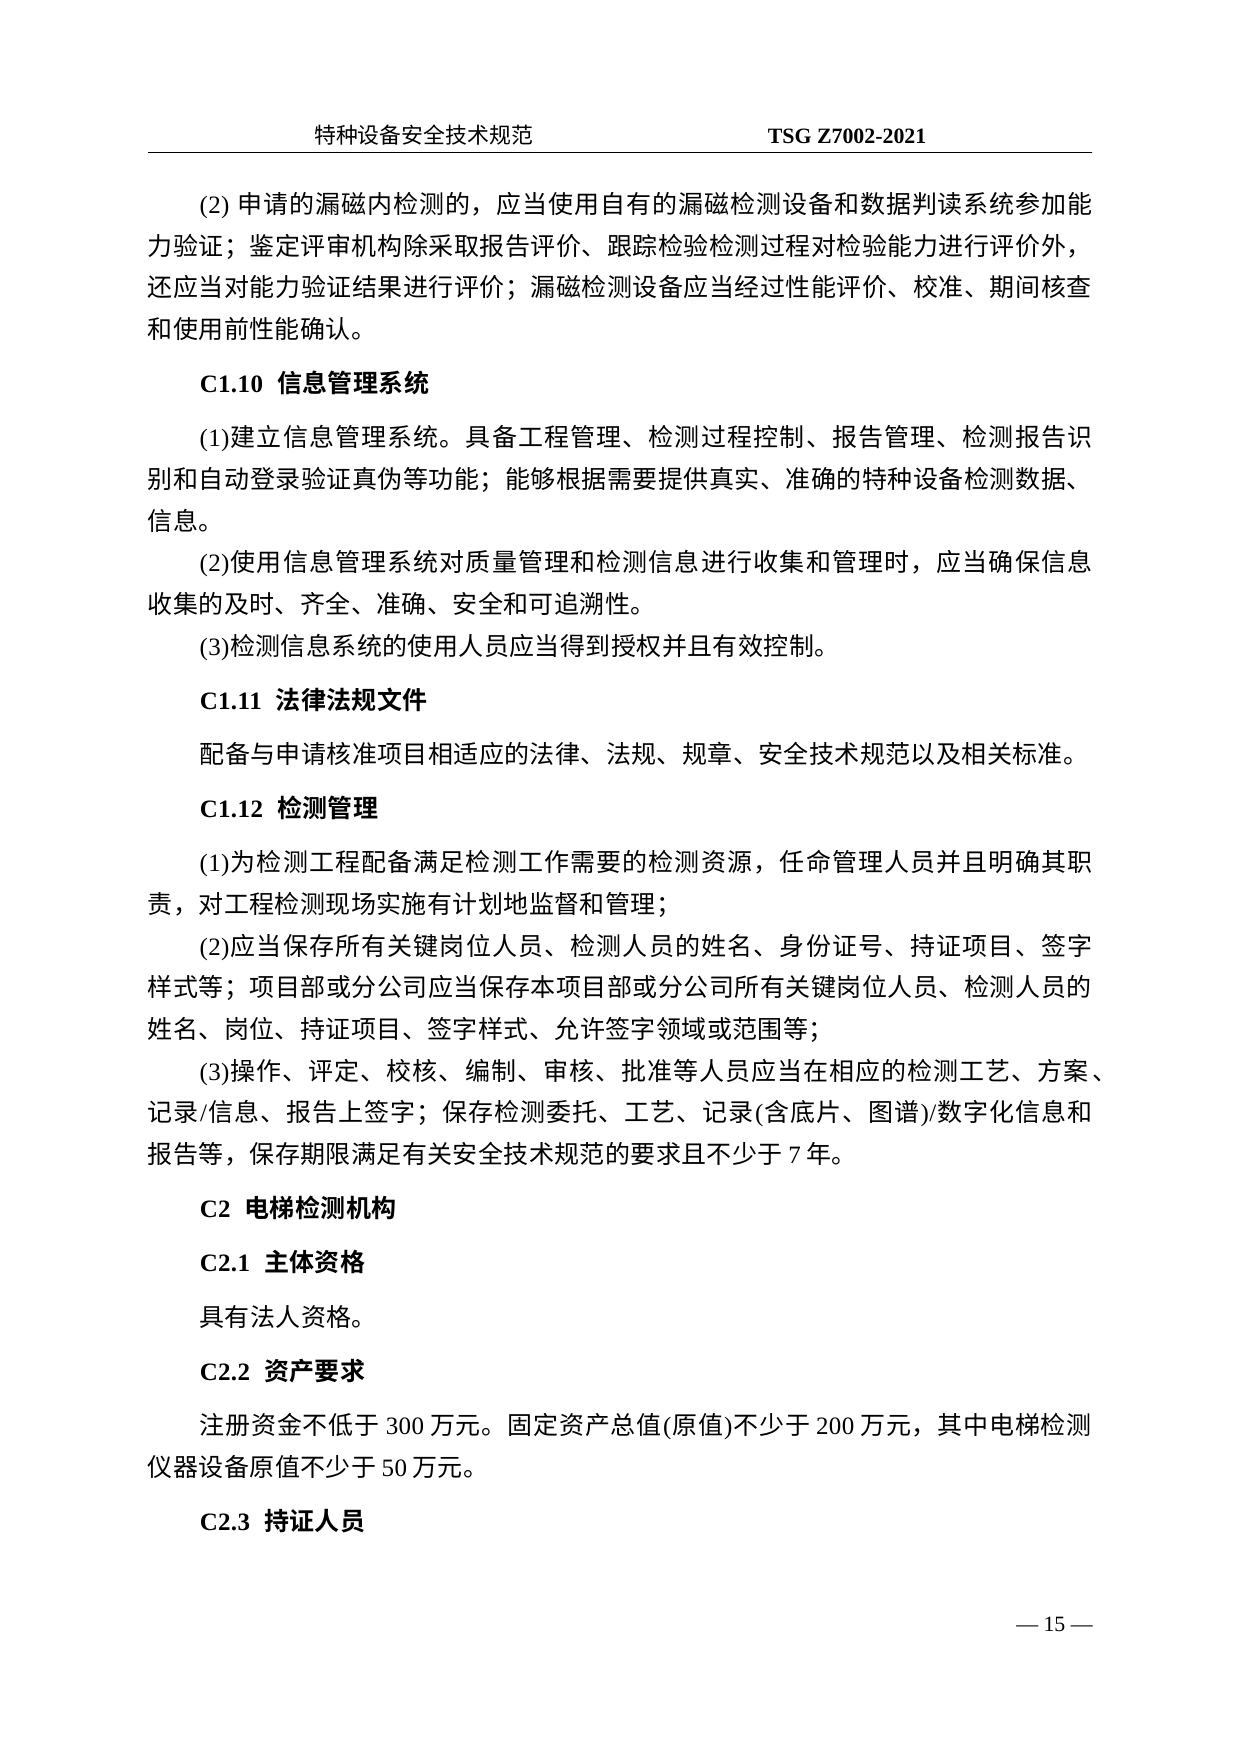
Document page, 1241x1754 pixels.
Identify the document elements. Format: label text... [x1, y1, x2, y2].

text C1.10 信息管理系统 [148, 359, 1092, 401]
text C2.3 持证人员 [148, 1497, 1092, 1538]
text C2.1 主体资格 [148, 1238, 1092, 1280]
text (1)为检测工程配备满足检测工作需要的检测资源，任命管理人员并且明确其职责，对工程检测现场实施有计划地监督和管理； [148, 838, 1092, 922]
text C2 电梯检测机构 [148, 1184, 1092, 1226]
text C1.11 法律法规文件 [148, 676, 1092, 718]
text (2) 申请的漏磁内检测的，应当使用自有的漏磁检测设备和数据判读系统参加能力验证；鉴定评审机构除采取报告评价、跟踪检验检测过程对检验能力进行评价外，还应当对能力验证结果进行评价；漏磁检测设备应当经过性能评价、校准、期间核查和使用前性能确认。 [148, 180, 1092, 347]
text 注册资金不低于300万元。固定资产总值(原值)不少于200万元，其中电梯检测仪器设备原值不少于50万元。 [148, 1401, 1092, 1484]
text (3)检测信息系统的使用人员应当得到授权并且有效控制。 [148, 622, 1092, 663]
text C1.12 检测管理 [148, 784, 1092, 826]
text 配备与申请核准项目相适应的法律、法规、规章、安全技术规范以及相关标准。 [148, 730, 1092, 772]
text (2)应当保存所有关键岗位人员、检测人员的姓名、身份证号、持证项目、签字样式等；项目部或分公司应当保存本项目部或分公司所有关键岗位人员、检测人员的姓名、岗位、持证项目、签字样式、允许签字领域或范围等； [148, 922, 1092, 1047]
text (3)操作、评定、校核、编制、审核、批准等人员应当在相应的检测工艺、方案、记录/信息、报告上签字；保存检测委托、工艺、记录(含底片、图谱)/数字化信息和报告等，保存期限满足有关安全技术规范的要求且不少于7年。 [148, 1047, 1092, 1172]
text (2)使用信息管理系统对质量管理和检测信息进行收集和管理时，应当确保信息收集的及时、齐全、准确、安全和可追溯性。 [148, 538, 1092, 622]
text 具有法人资格。 [148, 1293, 1092, 1334]
text C2.2 资产要求 [148, 1347, 1092, 1388]
text (1)建立信息管理系统。具备工程管理、检测过程控制、报告管理、检测报告识别和自动登录验证真伪等功能；能够根据需要提供真实、准确的特种设备检测数据、信息。 [148, 413, 1092, 538]
